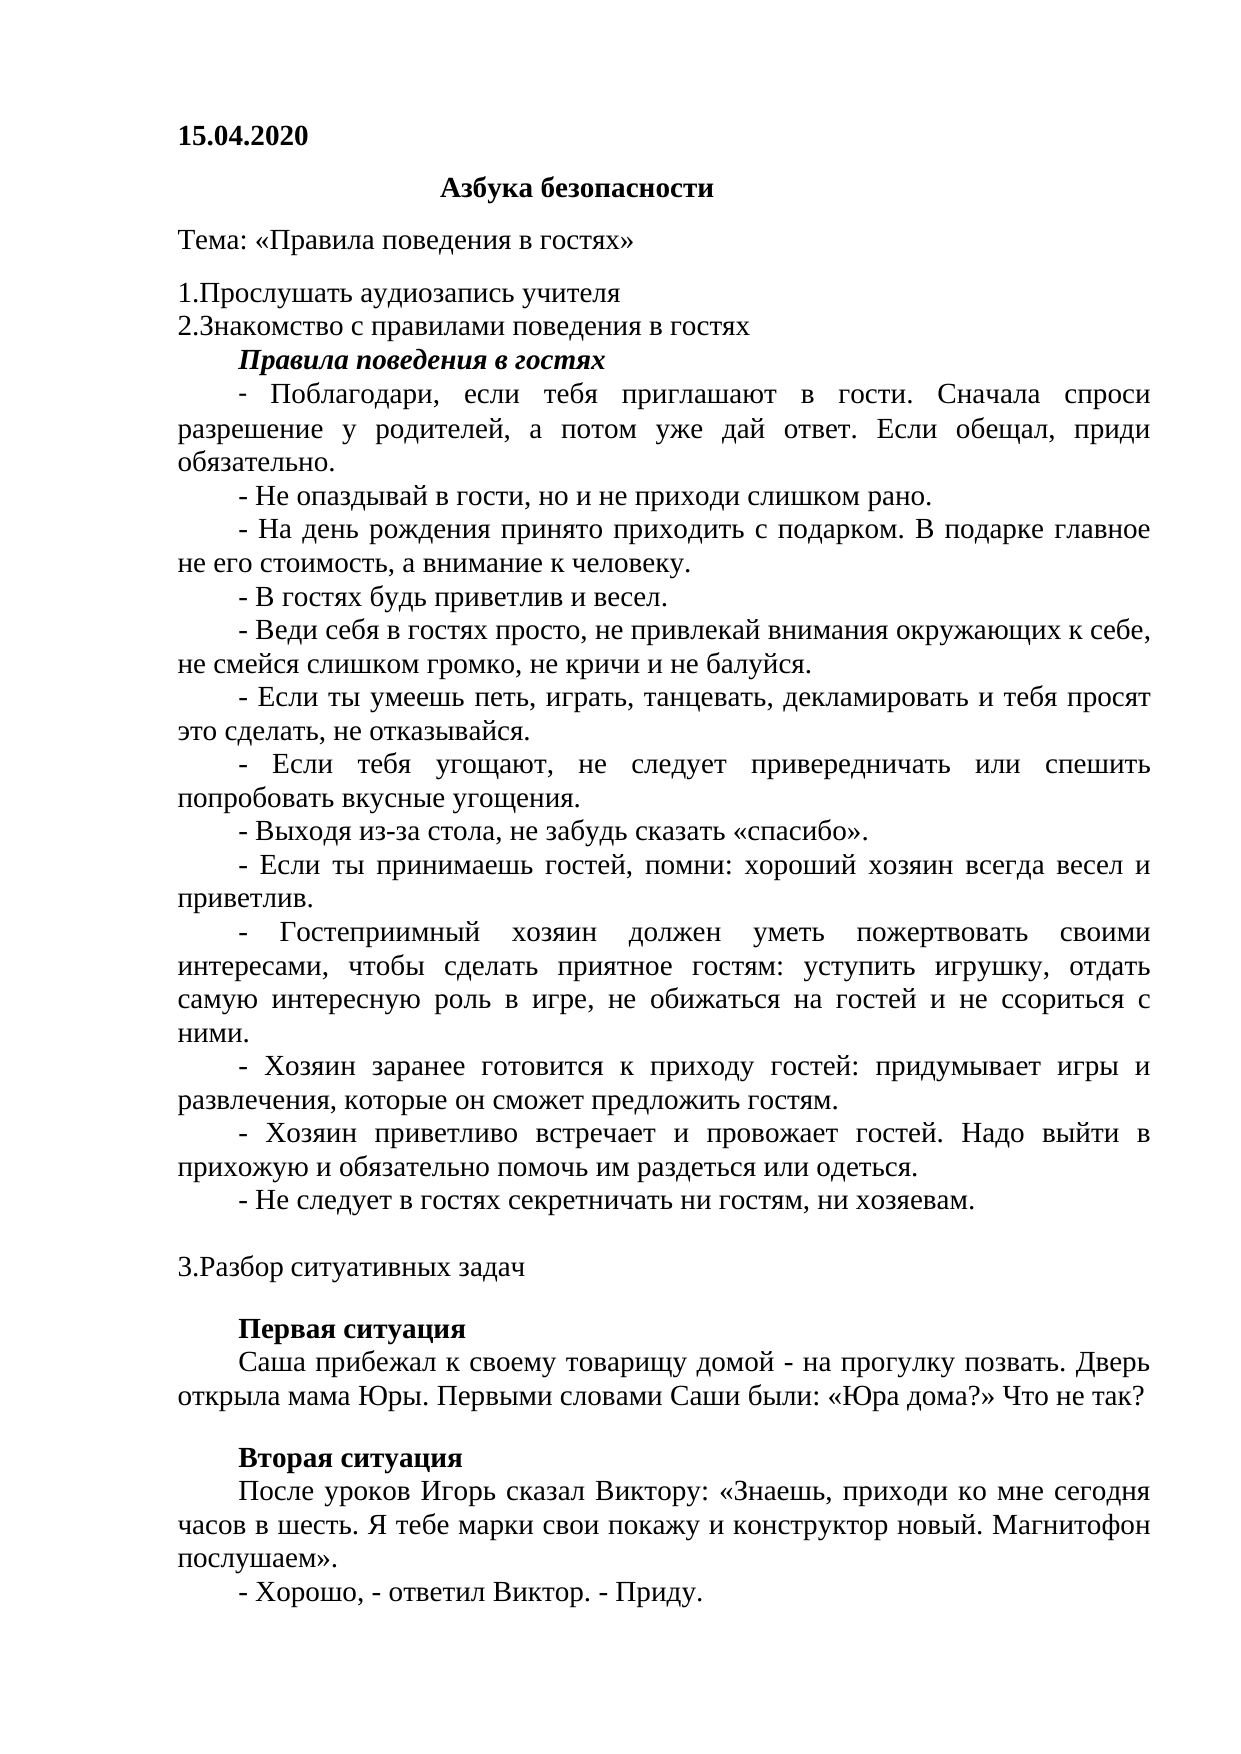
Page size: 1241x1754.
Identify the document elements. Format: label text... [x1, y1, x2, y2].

text Тема: «Правила поведения в гостях» [177, 222, 1152, 256]
text - Выходя из-за стола, не забудь сказать «спасибо». [177, 813, 1152, 847]
text - Не следует в гостях секретничать ни гостям, ни хозяевам. [177, 1182, 1152, 1216]
text - В гостях будь приветлив и весел. [177, 579, 1152, 612]
text - Хозяин приветливо встречает и провожает гостей. Надо выйти в прихожую и обязательно помочь им раздеться или одеться. [177, 1115, 1152, 1182]
text - Веди себя в гостях просто, не привлекай внимания окружающих к себе, не смейся слишком громко, не кричи и не балуйся. [177, 612, 1152, 679]
text 2.Знакомство с правилами поведения в гостях [177, 308, 1152, 342]
text Вторая ситуация [177, 1440, 1152, 1473]
text - На день рождения принято приходить с подарком. В подарке главное не его стоимость, а внимание к человеку. [177, 512, 1152, 579]
text - Если тебя угощают, не следует привередничать или спешить попробовать вкусные угощения. [177, 746, 1152, 813]
text Правила поведения в гостях [177, 342, 1152, 375]
text - Хорошо, - ответил Виктор. - Приду. [177, 1574, 1152, 1607]
text Азбука безопасности [177, 170, 1152, 204]
text Первая ситуация [177, 1311, 1152, 1344]
text - Если ты принимаешь гостей, помни: хороший хозяин всегда весел и приветлив. [177, 847, 1152, 914]
text - Поблагодари, если тебя приглашают в гости. Сначала спроси разрешение у родителей, а потом уже дай ответ. Если обещал, приди обязательно. [177, 375, 1152, 478]
text - Если ты умеешь петь, играть, танцевать, декламировать и тебя просят это сделать, не отказывайся. [177, 679, 1152, 746]
text 3.Разбор ситуативных задач [177, 1249, 1152, 1283]
text После уроков Игорь сказал Виктору: «Знаешь, приходи ко мне сегодня часов в шесть. Я тебе марки свои покажу и конструктор новый. Магнитофон послушаем». [177, 1473, 1152, 1574]
text - Хозяин заранее готовится к приходу гостей: придумывает игры и развлечения, которые он сможет предложить гостям. [177, 1048, 1152, 1115]
text - Гостеприимный хозяин должен уметь пожертвовать своими интересами, чтобы сделать приятное гостям: уступить игрушку, отдать самую интересную роль в игре, не обижаться на гостей и не ссориться с ними. [177, 914, 1152, 1048]
text 15.04.2020 [177, 118, 1152, 152]
text 1.Прослушать аудиозапись учителя [177, 275, 1152, 308]
text - Не опаздывай в гости, но и не приходи слишком рано. [177, 478, 1152, 512]
text Саша прибежал к своему товарищу домой - на прогулку позвать. Дверь открыла мама Юры. Первыми словами Саши были: «Юра дома?» Что не так? [177, 1344, 1152, 1412]
